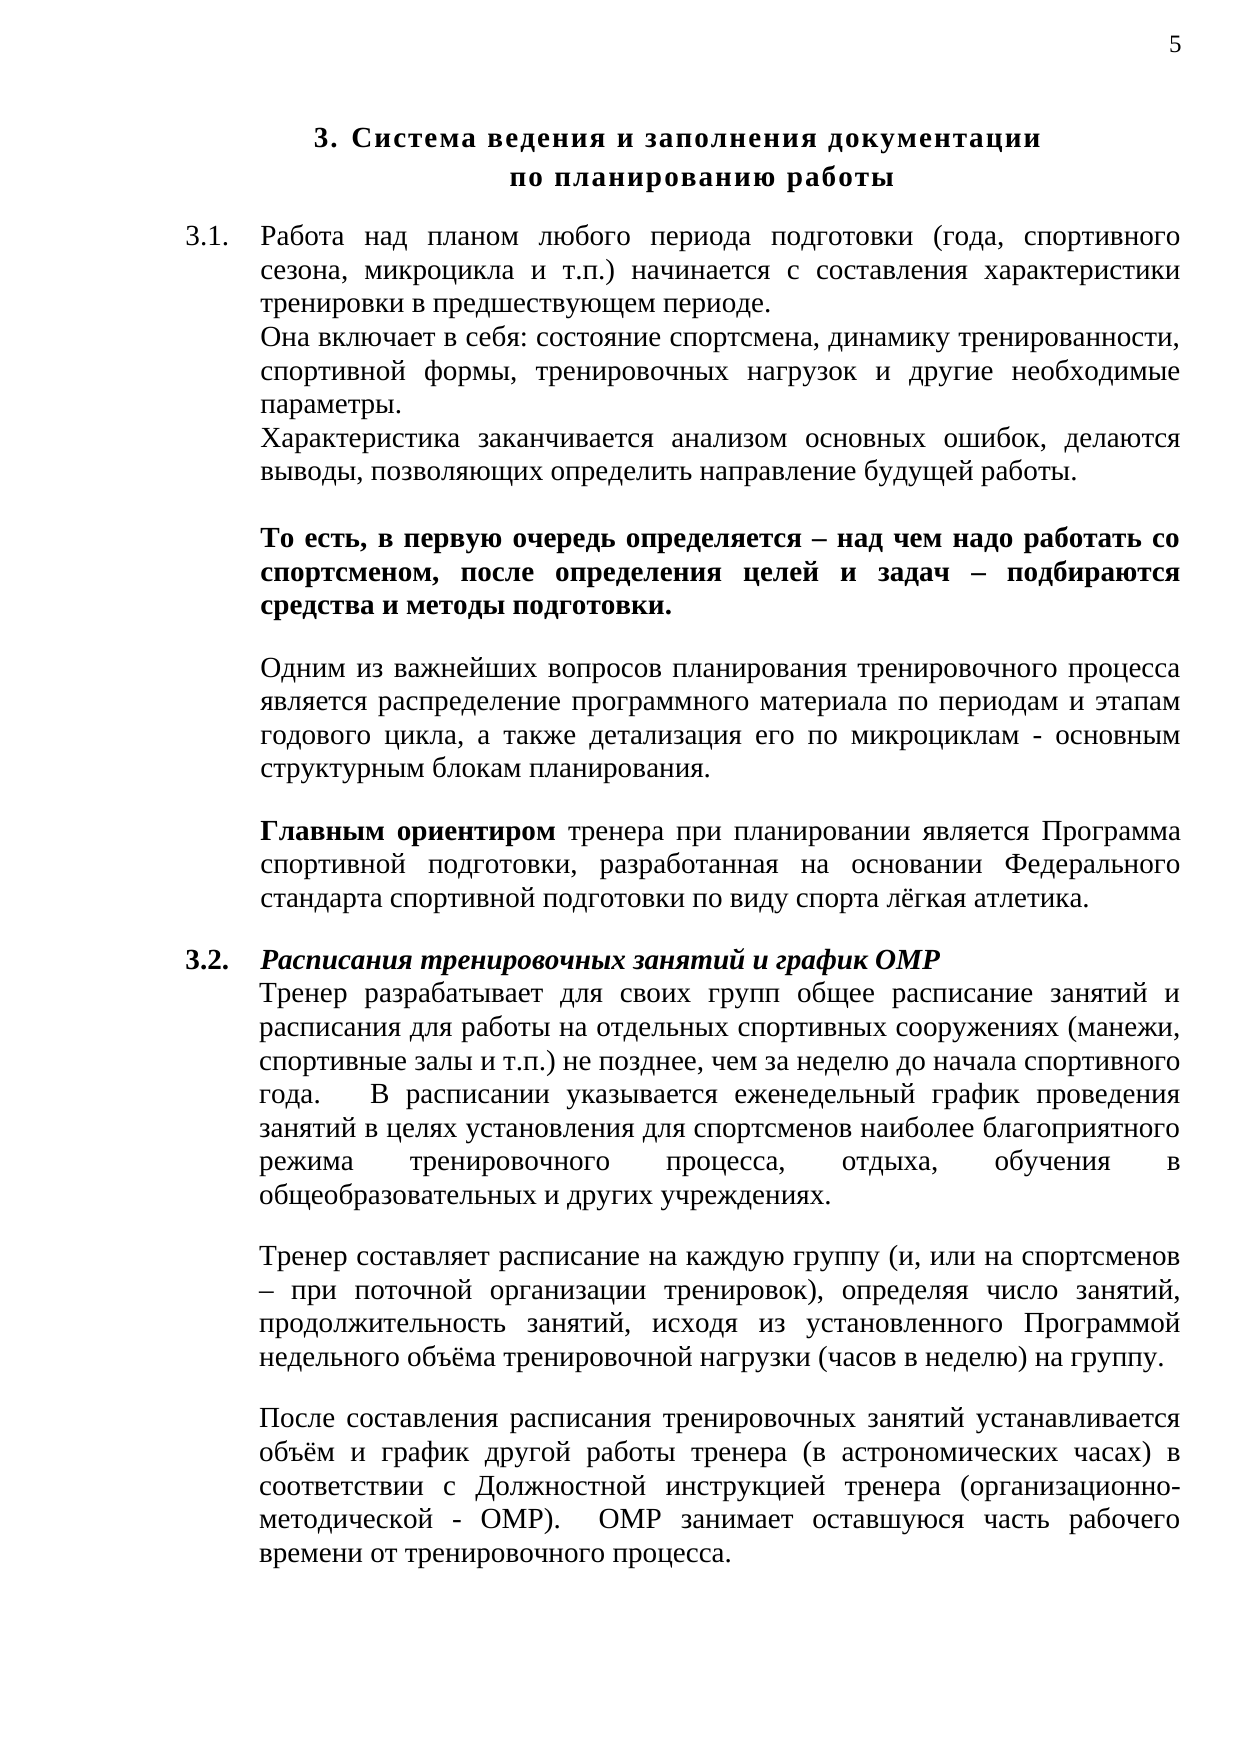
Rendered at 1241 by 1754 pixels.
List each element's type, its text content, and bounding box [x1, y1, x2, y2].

list Расписания тренировочных занятий и график ОМР [185, 942, 1181, 976]
text Одним из важнейших вопросов планирования тренировочного процесса является распределение программного материала по периодам и этапам годового цикла, а также детализация его по микроциклам - основным структурным блокам планирования. [260, 650, 1181, 784]
text После составления расписания тренировочных занятий устанавливается объём и график другой работы тренера (в астрономических часах) в соответствии с Должностной инструкцией тренера (организационно-методической - ОМР). ОМР занимает оставшуюся часть рабочего времени от тренировочного процесса. [259, 1401, 1181, 1568]
text Она включает в себя: состояние спортсмена, динамику тренированности, спортивной формы, тренировочных нагрузок и другие необходимые параметры. [260, 319, 1181, 420]
text Характеристика заканчивается анализом основных ошибок, делаются выводы, позволяющих определить направление будущей работы. [260, 420, 1181, 487]
list Система ведения и заполнения документации по планированию работы [185, 121, 1181, 193]
text Тренер составляет расписание на каждую группу (и, или на спортсменов – при поточной организации тренировок), определяя число занятий, продолжительность занятий, исходя из установленного Программой недельного объёма тренировочной нагрузки (часов в неделю) на группу. [259, 1238, 1181, 1372]
list Работа над планом любого периода подготовки (года, спортивного сезона, микроцикла и т.п.) начинается с составления характеристики тренировки в предшествующем периоде. [185, 218, 1181, 319]
text Тренер разрабатывает для своих групп общее расписание занятий и расписания для работы на отдельных спортивных сооружениях (манежи, спортивные залы и т.п.) не позднее, чем за неделю до начала спортивного года. В расписании указывается еженедельный график проведения занятий в целях установления для спортсменов наиболее благоприятного режима тренировочного процесса, отдыха, обучения в общеобразовательных и других учреждениях. [259, 976, 1181, 1210]
text Главным ориентиром тренера при планировании является Программа спортивной подготовки, разработанная на основании Федерального стандарта спортивной подготовки по виду спорта лёгкая атлетика. [260, 813, 1181, 913]
text То есть, в первую очередь определяется – над чем надо работать со спортсменом, после определения целей и задач – подбираются средства и методы подготовки. [260, 520, 1181, 621]
